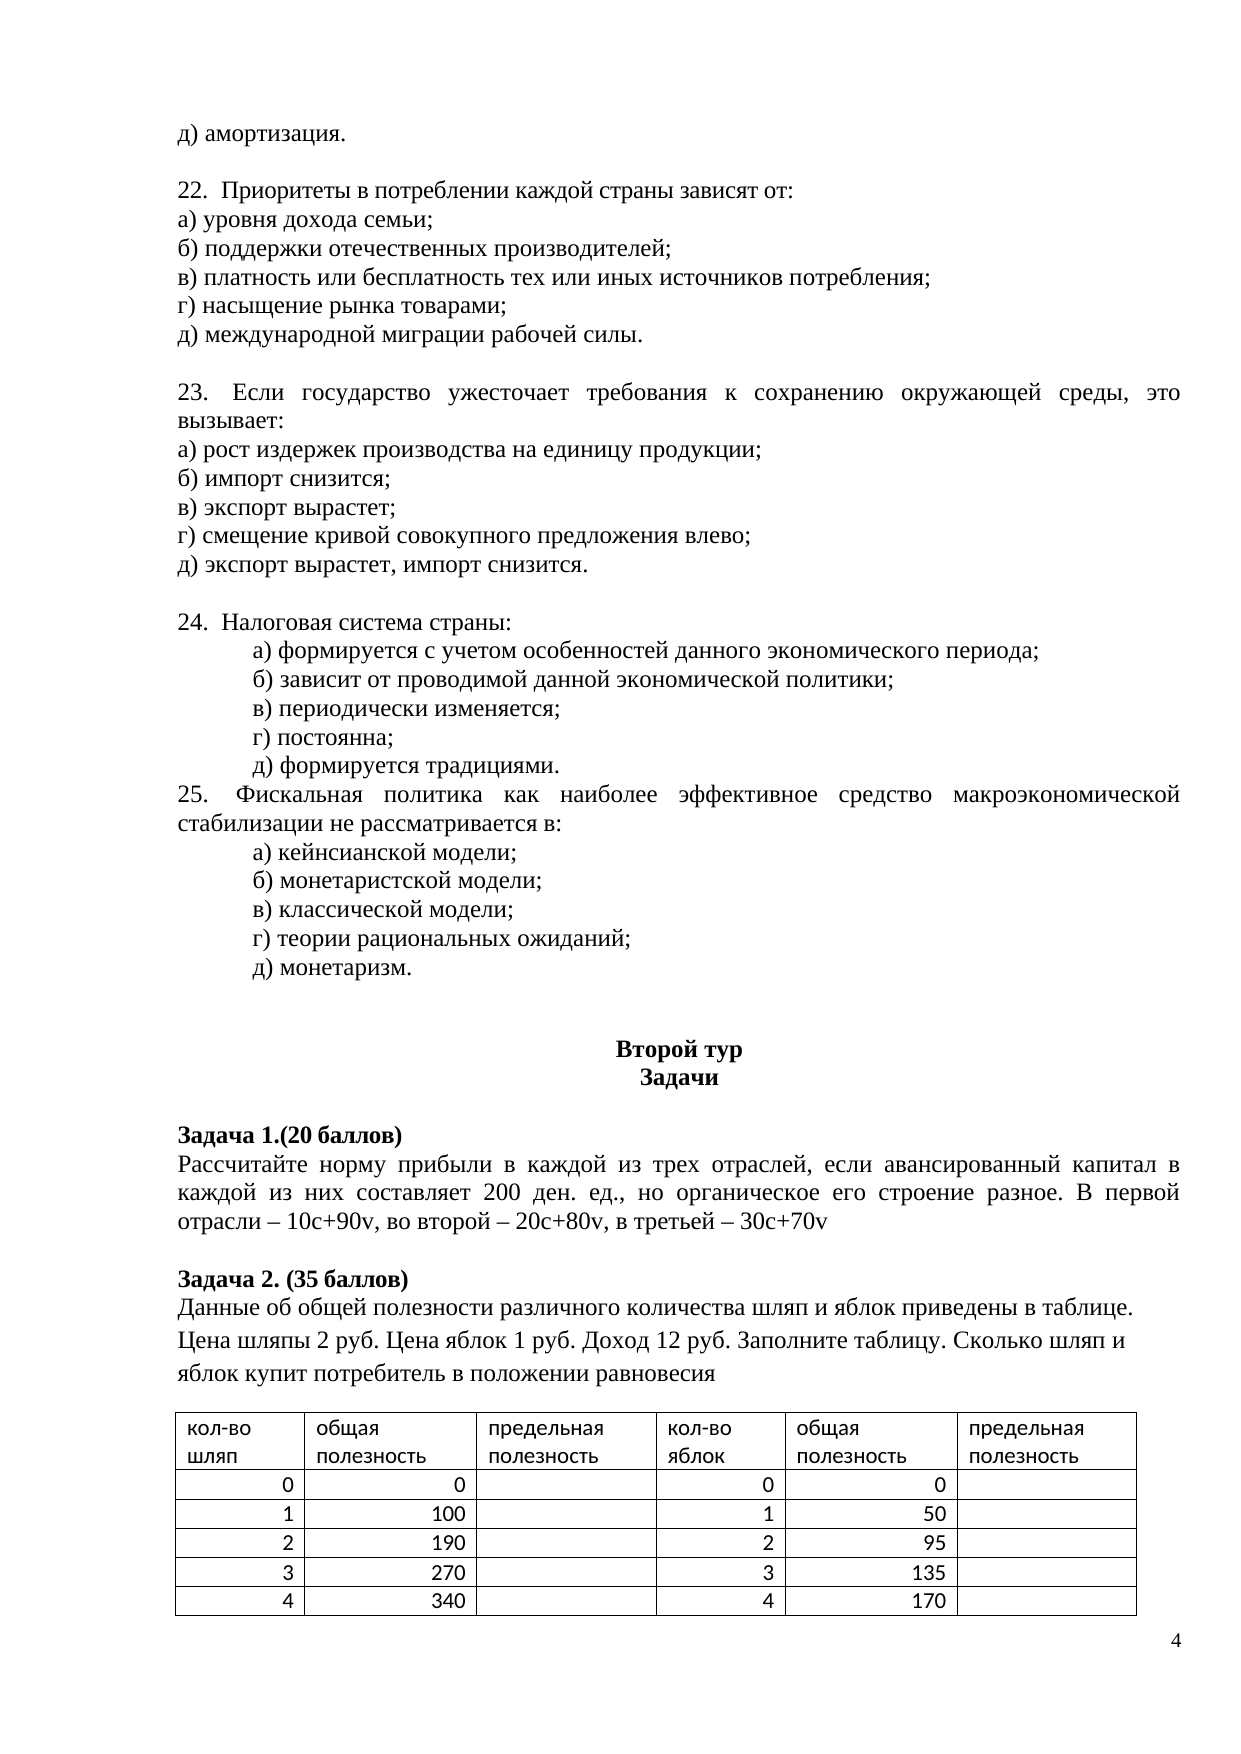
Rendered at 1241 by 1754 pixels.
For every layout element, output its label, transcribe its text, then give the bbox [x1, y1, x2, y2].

table_cell 2 [657, 1529, 785, 1557]
text а) рост издержек производства на единицу продукции; [177, 434, 1181, 463]
table_cell 0 [176, 1470, 304, 1498]
text а) уровня дохода семьи; [177, 204, 1181, 233]
list Если государство ужесточает требования к сохранению окружающей среды, это вызывает: [177, 377, 1181, 434]
text в) экспорт вырастет; [177, 492, 1181, 521]
table_cell 95 [786, 1529, 957, 1557]
table_cell 340 [305, 1587, 476, 1615]
text б) зависит от проводимой данной экономической политики; [177, 664, 1181, 693]
table_header кол-во яблок [657, 1413, 785, 1469]
text д) амортизация. [177, 118, 1181, 147]
text Задача 2. (35 баллов) [177, 1264, 1181, 1292]
text а) формируется с учетом особенностей данного экономического периода; [177, 636, 1181, 664]
table_cell 190 [305, 1529, 476, 1557]
text в) периодически изменяется; [177, 693, 1181, 722]
table_cell 3 [657, 1558, 785, 1586]
text Задача 1.(20 баллов) [177, 1120, 1181, 1149]
table_header кол-во шляп [176, 1413, 304, 1469]
text в) платность или бесплатность тех или иных источников потребления; [177, 262, 1181, 291]
list Налоговая система страны: [177, 607, 1181, 636]
table_cell [958, 1587, 1136, 1615]
text д) монетаризм. [177, 952, 1181, 981]
text Задачи [177, 1062, 1181, 1091]
text г) насыщение рынка товарами; [177, 291, 1181, 319]
text Рассчитайте норму прибыли в каждой из трех отраслей, если авансированный капитал в каждой из них составляет 200 ден. ед., но органическое его строение разное. В первой отрасли – 10с+90v, во второй – 20с+80v, в третьей – 30с+70v [177, 1149, 1181, 1235]
table_cell 170 [786, 1587, 957, 1615]
table_cell [477, 1587, 656, 1615]
text Данные об общей полезности различного количества шляп и яблок приведены в таблице. Цена шляпы 2 руб. Цена яблок 1 руб. Доход 12 руб. Заполните таблицу. Сколько шляп и яблок купит потребитель в положении равновесия [177, 1292, 1181, 1387]
table_cell 4 [657, 1587, 785, 1615]
table_cell 1 [657, 1500, 785, 1527]
table_cell 0 [786, 1470, 957, 1498]
table_cell [477, 1558, 656, 1586]
text в) классической модели; [177, 894, 1181, 923]
text б) поддержки отечественных производителей; [177, 233, 1181, 262]
table_cell [477, 1500, 656, 1527]
text а) кейнсианской модели; [177, 837, 1181, 866]
table_cell 135 [786, 1558, 957, 1586]
table_cell 4 [176, 1587, 304, 1615]
text б) импорт снизится; [177, 463, 1181, 492]
text д) формируется традициями. [177, 751, 1181, 779]
table_cell 1 [176, 1500, 304, 1527]
table_header предельная полезность [958, 1413, 1136, 1469]
table_cell 270 [305, 1558, 476, 1586]
table_cell [958, 1529, 1136, 1557]
table_cell [477, 1529, 656, 1557]
table_header предельная полезность [477, 1413, 656, 1469]
text Второй тур [177, 1034, 1181, 1062]
table_cell [958, 1470, 1136, 1498]
table_cell 100 [305, 1500, 476, 1527]
text г) теории рациональных ожиданий; [177, 923, 1181, 952]
list Приоритеты в потреблении каждой страны зависят от: [177, 176, 1181, 204]
table_cell 50 [786, 1500, 957, 1527]
text д) экспорт вырастет, импорт снизится. [177, 549, 1181, 578]
list Фискальная политика как наиболее эффективное средство макроэкономической стабилизации не рассматривается в: [177, 779, 1181, 837]
table_header общая полезность [305, 1413, 476, 1469]
table_cell [958, 1500, 1136, 1527]
text д) международной миграции рабочей силы. [177, 319, 1181, 348]
text г) постоянна; [177, 722, 1181, 751]
table_cell 3 [176, 1558, 304, 1586]
table_cell [958, 1558, 1136, 1586]
text г) смещение кривой совокупного предложения влево; [177, 521, 1181, 549]
table_cell 2 [176, 1529, 304, 1557]
table_cell 0 [305, 1470, 476, 1498]
table_header общая полезность [786, 1413, 957, 1469]
text б) монетаристской модели; [177, 866, 1181, 894]
table_cell [477, 1470, 656, 1498]
table_cell 0 [657, 1470, 785, 1498]
